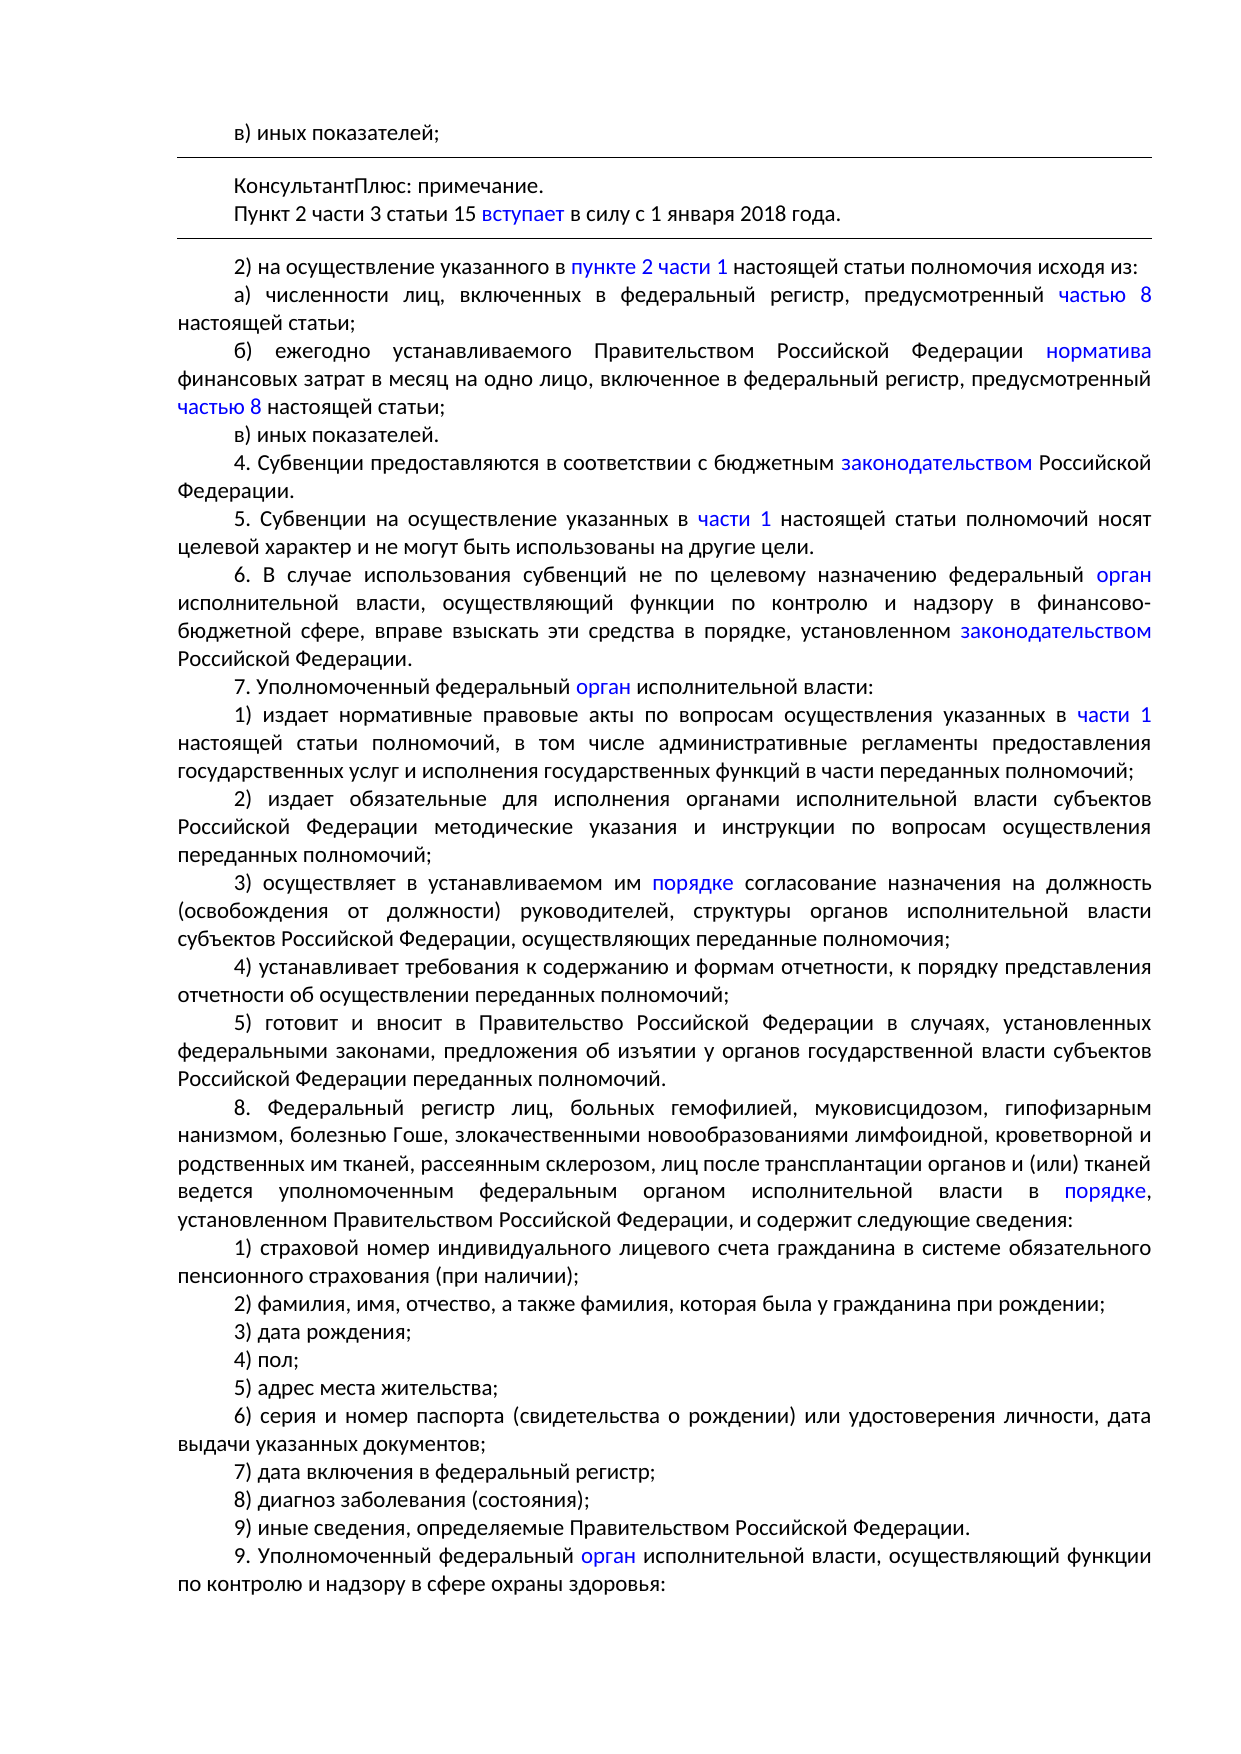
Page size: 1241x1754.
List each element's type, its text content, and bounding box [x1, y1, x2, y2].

text 4) пол; [177, 1345, 1152, 1373]
text в) иных показателей; [177, 118, 1152, 146]
text 6) серия и номер паспорта (свидетельства о рождении) или удостоверения личности, дата выдачи указанных документов; [177, 1401, 1152, 1457]
text 7. Уполномоченный федеральный орган исполнительной власти: [177, 672, 1152, 700]
text Пункт 2 части 3 статьи 15 вступает в силу с 1 января 2018 года. [177, 199, 1152, 227]
text 2) фамилия, имя, отчество, а также фамилия, которая была у гражданина при рождении; [177, 1289, 1152, 1317]
text в) иных показателей. [177, 420, 1152, 448]
text КонсультантПлюс: примечание. [177, 171, 1152, 199]
text 8. Федеральный регистр лиц, больных гемофилией, муковисцидозом, гипофизарным нанизмом, болезнью Гоше, злокачественными новообразованиями лимфоидной, кроветворной и родственных им тканей, рассеянным склерозом, лиц после трансплантации органов и (или) тканей ведется уполномоченным федеральным органом исполнительной власти в порядке, установленном Правительством Российской Федерации, и содержит следующие сведения: [177, 1093, 1152, 1233]
text 1) издает нормативные правовые акты по вопросам осуществления указанных в части 1 настоящей статьи полномочий, в том числе административные регламенты предоставления государственных услуг и исполнения государственных функций в части переданных полномочий; [177, 700, 1152, 784]
text 4) устанавливает требования к содержанию и формам отчетности, к порядку представления отчетности об осуществлении переданных полномочий; [177, 952, 1152, 1008]
text 9. Уполномоченный федеральный орган исполнительной власти, осуществляющий функции по контролю и надзору в сфере охраны здоровья: [177, 1541, 1152, 1597]
text б) ежегодно устанавливаемого Правительством Российской Федерации норматива финансовых затрат в месяц на одно лицо, включенное в федеральный регистр, предусмотренный частью 8 настоящей статьи; [177, 336, 1152, 420]
text 7) дата включения в федеральный регистр; [177, 1457, 1152, 1485]
text 5. Субвенции на осуществление указанных в части 1 настоящей статьи полномочий носят целевой характер и не могут быть использованы на другие цели. [177, 504, 1152, 560]
text 1) страховой номер индивидуального лицевого счета гражданина в системе обязательного пенсионного страхования (при наличии); [177, 1233, 1152, 1289]
text 3) дата рождения; [177, 1317, 1152, 1345]
text 4. Субвенции предоставляются в соответствии с бюджетным законодательством Российской Федерации. [177, 448, 1152, 504]
text 8) диагноз заболевания (состояния); [177, 1485, 1152, 1513]
text 5) адрес места жительства; [177, 1373, 1152, 1401]
text 5) готовит и вносит в Правительство Российской Федерации в случаях, установленных федеральными законами, предложения об изъятии у органов государственной власти субъектов Российской Федерации переданных полномочий. [177, 1008, 1152, 1093]
text 2) на осуществление указанного в пункте 2 части 1 настоящей статьи полномочия исходя из: [177, 252, 1152, 280]
text 2) издает обязательные для исполнения органами исполнительной власти субъектов Российской Федерации методические указания и инструкции по вопросам осуществления переданных полномочий; [177, 784, 1152, 868]
text 3) осуществляет в устанавливаемом им порядке согласование назначения на должность (освобождения от должности) руководителей, структуры органов исполнительной власти субъектов Российской Федерации, осуществляющих переданные полномочия; [177, 868, 1152, 952]
text а) численности лиц, включенных в федеральный регистр, предусмотренный частью 8 настоящей статьи; [177, 280, 1152, 336]
text 6. В случае использования субвенций не по целевому назначению федеральный орган исполнительной власти, осуществляющий функции по контролю и надзору в финансово-бюджетной сфере, вправе взыскать эти средства в порядке, установленном законодательством Российской Федерации. [177, 560, 1152, 672]
text 9) иные сведения, определяемые Правительством Российской Федерации. [177, 1513, 1152, 1541]
